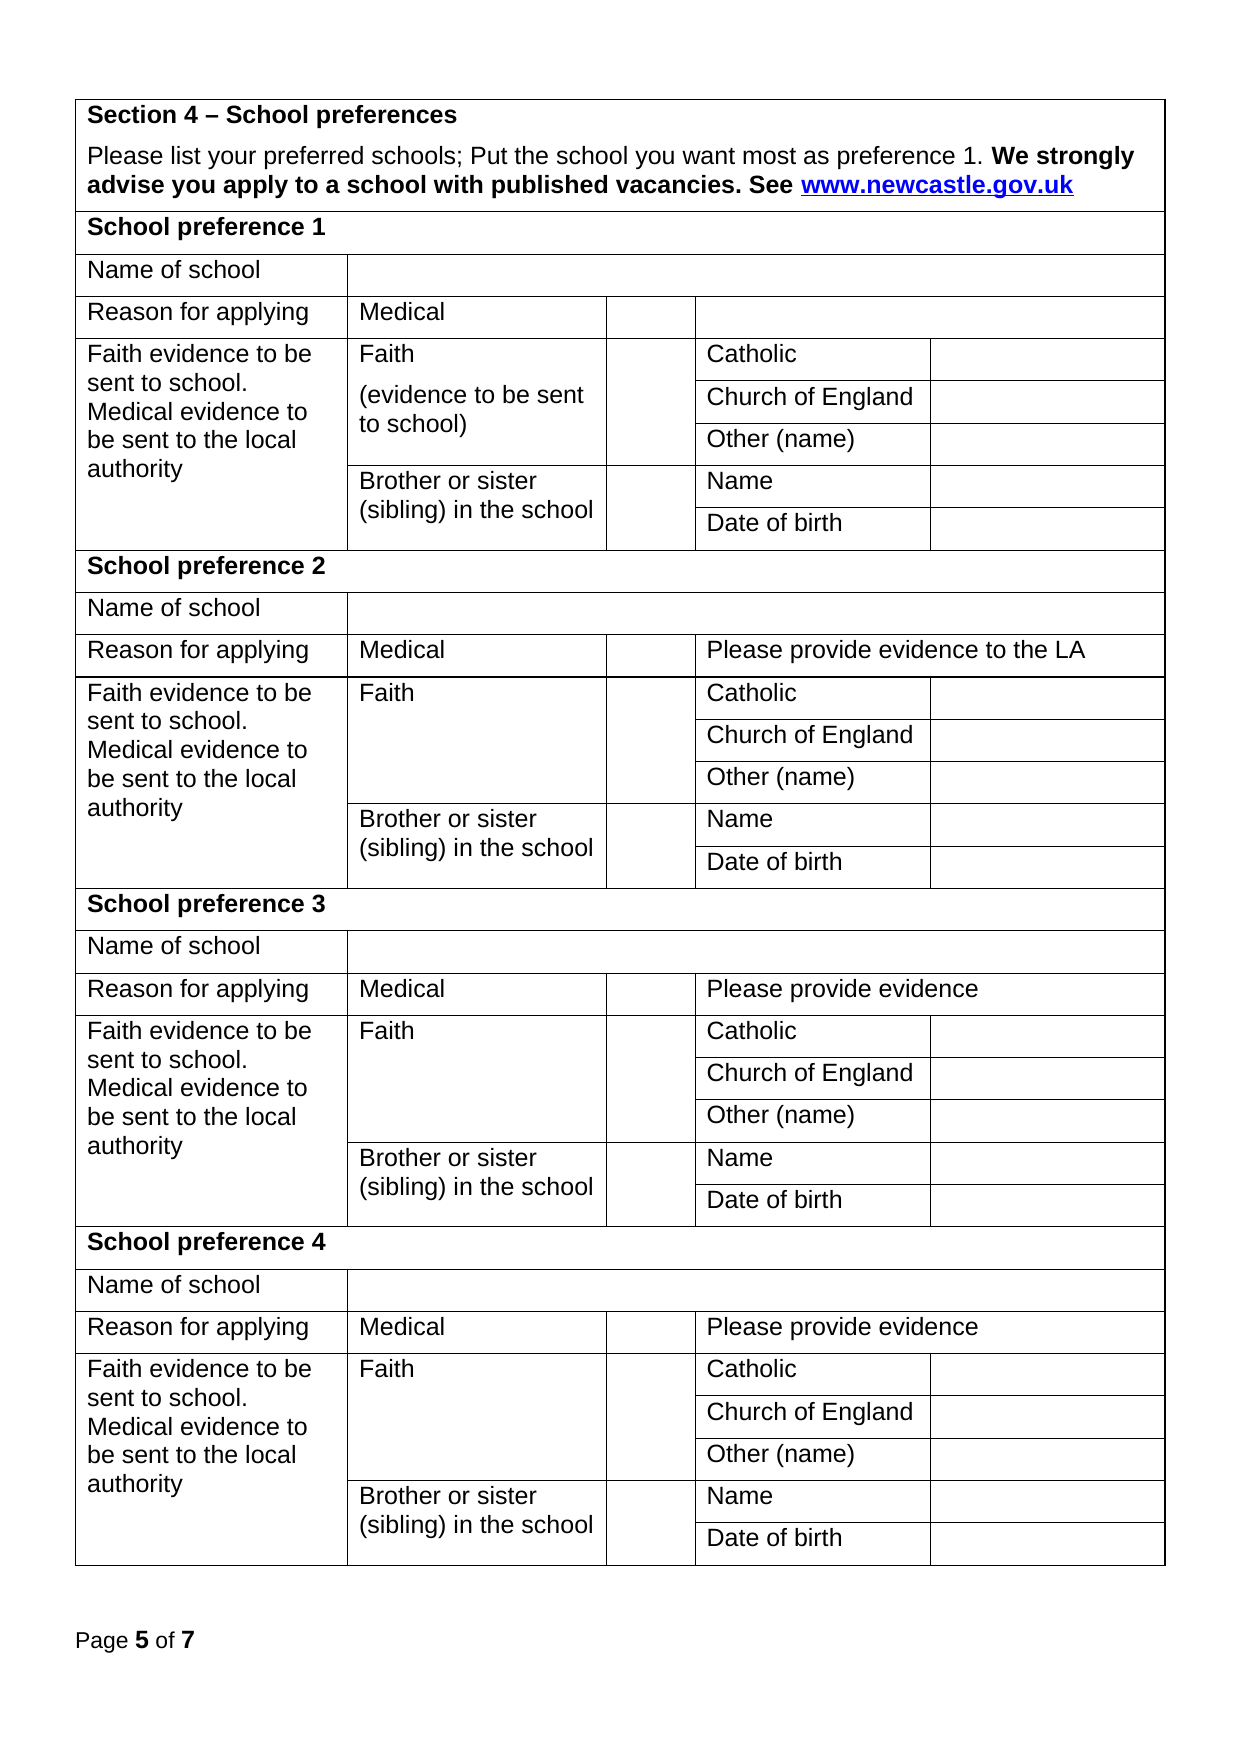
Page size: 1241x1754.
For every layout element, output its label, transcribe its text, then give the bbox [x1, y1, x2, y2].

table_cell [348, 1270, 1164, 1311]
table_cell Faith evidence to be sent to school. Medical evidence to be sent to the local authority [76, 678, 347, 888]
table_cell Medical [348, 974, 606, 1015]
table_cell [931, 508, 1164, 549]
table_cell School preference 1 [76, 212, 1164, 253]
table_cell [348, 593, 1164, 634]
table_cell Church of England [696, 381, 930, 423]
table_cell [931, 1523, 1164, 1564]
table_cell [931, 339, 1164, 380]
table_cell [607, 974, 695, 1015]
table_cell [931, 1354, 1164, 1395]
table_cell Medical [348, 1312, 606, 1353]
table_cell [931, 1185, 1164, 1226]
table_cell [348, 931, 1164, 972]
table_cell Brother or sister (sibling) in the school [348, 1143, 606, 1226]
table_cell Name of school [76, 593, 347, 634]
table_cell [931, 1058, 1164, 1099]
table_cell [607, 678, 695, 803]
table_cell Catholic [696, 1354, 930, 1395]
table_cell Please provide evidence [696, 1312, 1164, 1353]
table_cell [931, 1100, 1164, 1142]
table_cell Faith evidence to be sent to school. Medical evidence to be sent to the local authority [76, 1016, 347, 1226]
table_cell [607, 339, 695, 465]
table_cell [931, 847, 1164, 888]
table_cell Medical [348, 297, 606, 338]
table_cell [607, 297, 695, 338]
table_cell Church of England [696, 720, 930, 761]
table_cell [607, 635, 695, 676]
table_cell [931, 381, 1164, 423]
table_cell Other (name) [696, 424, 930, 465]
table_cell [607, 1312, 695, 1353]
table_header Section 4 – School preferences Please list your preferred schools; Put the school you want most as preference 1. We strongly advise you apply to a school with published vacancies. See www.newcastle.gov.uk [76, 100, 1164, 211]
table_cell Church of England [696, 1058, 930, 1099]
table_cell Brother or sister (sibling) in the school [348, 1481, 606, 1564]
table_cell School preference 4 [76, 1227, 1164, 1268]
table_cell Faith [348, 678, 606, 803]
table_cell [931, 720, 1164, 761]
table_cell Reason for applying [76, 297, 347, 338]
table_cell School preference 2 [76, 551, 1164, 592]
table_cell [931, 678, 1164, 719]
table_cell [696, 297, 1164, 338]
table_cell Brother or sister (sibling) in the school [348, 466, 606, 549]
table_cell Reason for applying [76, 635, 347, 676]
table_cell Please provide evidence [696, 974, 1164, 1015]
table_cell Church of England [696, 1396, 930, 1438]
table_cell Other (name) [696, 762, 930, 803]
table_cell [607, 1016, 695, 1142]
table_cell Faith evidence to be sent to school. Medical evidence to be sent to the local authority [76, 339, 347, 549]
table_cell Reason for applying [76, 974, 347, 1015]
table_cell [607, 1143, 695, 1226]
table_cell School preference 3 [76, 889, 1164, 930]
table_cell Date of birth [696, 1185, 930, 1226]
table_cell [931, 466, 1164, 507]
table_cell Date of birth [696, 847, 930, 888]
table_cell [931, 762, 1164, 803]
table_cell [607, 804, 695, 888]
table_cell [931, 1396, 1164, 1438]
table_cell Name of school [76, 1270, 347, 1311]
table_cell Catholic [696, 339, 930, 380]
table_cell Name of school [76, 255, 347, 296]
table_cell Medical [348, 635, 606, 676]
table_cell [931, 1481, 1164, 1522]
table_cell Faith evidence to be sent to school. Medical evidence to be sent to the local authority [76, 1354, 347, 1564]
table_cell Reason for applying [76, 1312, 347, 1353]
table_cell [931, 1016, 1164, 1057]
table_cell Date of birth [696, 1523, 930, 1564]
table_cell Other (name) [696, 1100, 930, 1142]
table_cell Faith (evidence to be sent to school) [348, 339, 606, 465]
table_cell Catholic [696, 1016, 930, 1057]
table_cell Faith [348, 1016, 606, 1142]
table_cell Date of birth [696, 508, 930, 549]
table_cell Please provide evidence to the LA [696, 635, 1164, 676]
table_cell Catholic [696, 678, 930, 719]
table_cell Brother or sister (sibling) in the school [348, 804, 606, 888]
table_cell Name [696, 466, 930, 507]
table_cell Other (name) [696, 1439, 930, 1480]
table_cell [607, 1481, 695, 1564]
table_cell Name [696, 1481, 930, 1522]
table_cell [607, 1354, 695, 1480]
table_cell Name of school [76, 931, 347, 972]
table_cell [931, 1143, 1164, 1184]
table_cell Name [696, 804, 930, 846]
table_cell Name [696, 1143, 930, 1184]
table_cell [607, 466, 695, 549]
table_cell [348, 255, 1164, 296]
table_cell Faith [348, 1354, 606, 1480]
table_cell [931, 804, 1164, 846]
table_cell [931, 1439, 1164, 1480]
table_cell [931, 424, 1164, 465]
